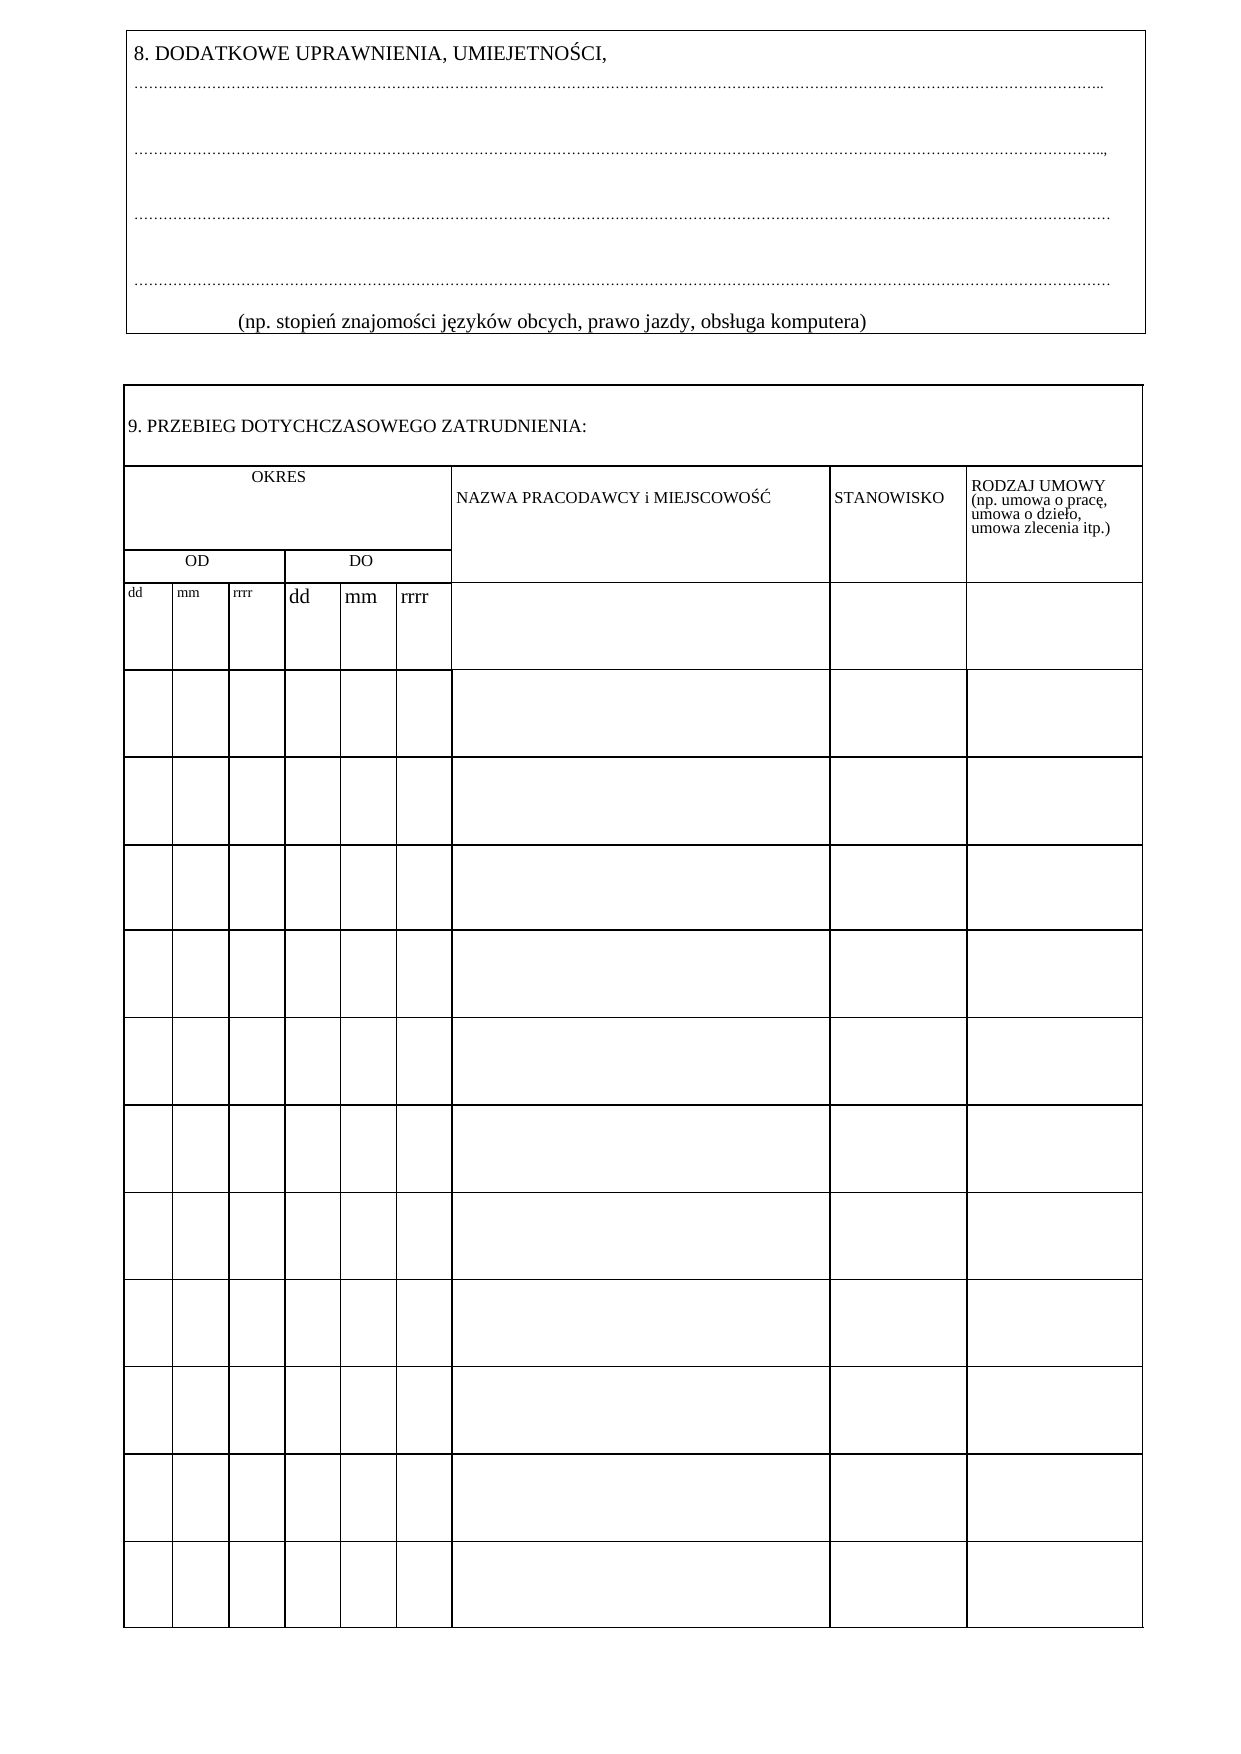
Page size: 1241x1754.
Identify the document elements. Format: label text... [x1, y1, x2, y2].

table_cell [453, 1280, 829, 1366]
table_cell [831, 583, 966, 669]
table_cell [173, 1367, 228, 1453]
table_cell mm [341, 584, 396, 669]
table_cell [173, 758, 228, 844]
table_cell [831, 1193, 966, 1279]
table_cell [173, 846, 228, 929]
table_cell [453, 1542, 829, 1627]
table_cell [230, 846, 284, 929]
table_cell [286, 846, 340, 929]
table_cell [173, 1280, 228, 1366]
table_cell [230, 1280, 284, 1366]
table_cell [125, 1280, 172, 1366]
table_cell [341, 1542, 396, 1627]
table_cell [968, 1193, 1142, 1279]
table_cell mm [173, 584, 228, 669]
table_header 8. DODATKOWE UPRAWNIENIA, UMIEJETNOŚCI, ……………………………………………………………………………………………………………………………………………………………………………….. ……………………………………………………………………………………………………………………………………………………………………………….., ………………………………………………………………………………………………………………………………………………………………………………… ………………………………………………………………………………………………………………………………………………………………………………… (np. stopień znajomości języków obcych, prawo jazdy, obsługa komputera) [127, 31, 1145, 333]
table_cell [968, 1106, 1142, 1192]
table_cell [397, 1193, 451, 1279]
table_cell [831, 1542, 966, 1627]
table_cell [125, 1455, 172, 1541]
table_cell [286, 1542, 340, 1627]
table_cell OKRES [125, 467, 451, 549]
table_cell [453, 758, 829, 844]
table_cell [173, 1193, 228, 1279]
table_cell [831, 758, 966, 844]
table_cell [230, 758, 284, 844]
table_cell [968, 1367, 1142, 1453]
table_cell [831, 1280, 966, 1366]
table_cell [831, 846, 966, 929]
table_cell [397, 1280, 451, 1366]
table_cell dd [125, 584, 172, 669]
table_cell [397, 1455, 451, 1541]
table_cell [230, 1018, 284, 1104]
table_cell [831, 1455, 966, 1541]
table_cell [453, 1018, 829, 1104]
table_cell [125, 1106, 172, 1192]
table_cell [230, 671, 284, 756]
table_cell [968, 1542, 1142, 1627]
table_cell [453, 1367, 829, 1453]
table_cell [125, 758, 172, 844]
table_cell [968, 931, 1142, 1017]
table_cell [397, 1106, 451, 1192]
table_cell [397, 1542, 451, 1627]
table_cell [341, 931, 396, 1017]
table_cell RODZAJ UMOWY (np. umowa o pracę, umowa o dzieło, umowa zlecenia itp.) [967, 467, 1142, 582]
table_cell [397, 671, 451, 756]
table_cell [341, 1106, 396, 1192]
table_cell rrrr [230, 584, 284, 669]
table_cell STANOWISKO [831, 467, 966, 582]
table_cell [397, 931, 451, 1017]
table_cell DO [286, 551, 451, 582]
table_header 9. PRZEBIEG DOTYCHCZASOWEGO ZATRUDNIENIA: [125, 386, 1142, 465]
table_cell [453, 1193, 829, 1279]
table_cell [125, 1018, 172, 1104]
table_cell [125, 931, 172, 1017]
table_cell [968, 1455, 1142, 1541]
table_cell [831, 1106, 966, 1192]
table_cell [125, 1193, 172, 1279]
table_cell [173, 1018, 228, 1104]
table_cell [341, 1367, 396, 1453]
table_cell [125, 1542, 172, 1627]
table_cell [173, 1542, 228, 1627]
table_cell [968, 846, 1142, 929]
table_cell [173, 671, 228, 756]
table_cell [453, 846, 829, 929]
table_cell [341, 1018, 396, 1104]
table_cell NAZWA PRACODAWCY i MIEJSCOWOŚĆ [452, 467, 829, 582]
table_cell [397, 1018, 451, 1104]
table_cell [831, 931, 966, 1017]
table_cell [453, 1455, 829, 1541]
table_cell [341, 1280, 396, 1366]
table_cell [286, 1106, 340, 1192]
table_cell [968, 1280, 1142, 1366]
table_cell [831, 1018, 966, 1104]
table_cell [286, 1193, 340, 1279]
table_cell [286, 758, 340, 844]
table_cell [230, 931, 284, 1017]
table_cell [341, 1193, 396, 1279]
table_cell [452, 583, 829, 669]
table_cell [341, 671, 396, 756]
table_cell [397, 1367, 451, 1453]
table_cell [230, 1455, 284, 1541]
table_cell [173, 1455, 228, 1541]
table_cell [968, 670, 1142, 756]
table_cell [173, 1106, 228, 1192]
table_cell [453, 931, 829, 1017]
table_cell OD [125, 551, 284, 582]
table_cell [230, 1367, 284, 1453]
table_cell [397, 758, 451, 844]
table_cell dd [286, 584, 340, 669]
table_cell [341, 758, 396, 844]
table_cell [341, 1455, 396, 1541]
table_cell [230, 1193, 284, 1279]
table_cell [230, 1106, 284, 1192]
table_cell [125, 846, 172, 929]
table_cell [286, 931, 340, 1017]
table_cell [831, 670, 966, 756]
table_cell [453, 670, 829, 756]
table_cell [397, 846, 451, 929]
table_cell [831, 1367, 966, 1453]
table_cell [967, 583, 1142, 669]
table_cell [230, 1542, 284, 1627]
table_cell [286, 671, 340, 756]
table_cell [453, 1106, 829, 1192]
table_cell [968, 758, 1142, 844]
table_cell [286, 1018, 340, 1104]
table_cell [341, 846, 396, 929]
table_cell [125, 1367, 172, 1453]
table_cell [125, 671, 172, 756]
table_cell [286, 1455, 340, 1541]
table_cell [286, 1280, 340, 1366]
table_cell [968, 1018, 1142, 1104]
table_cell [286, 1367, 340, 1453]
table_cell rrrr [397, 584, 451, 669]
table_cell [173, 931, 228, 1017]
